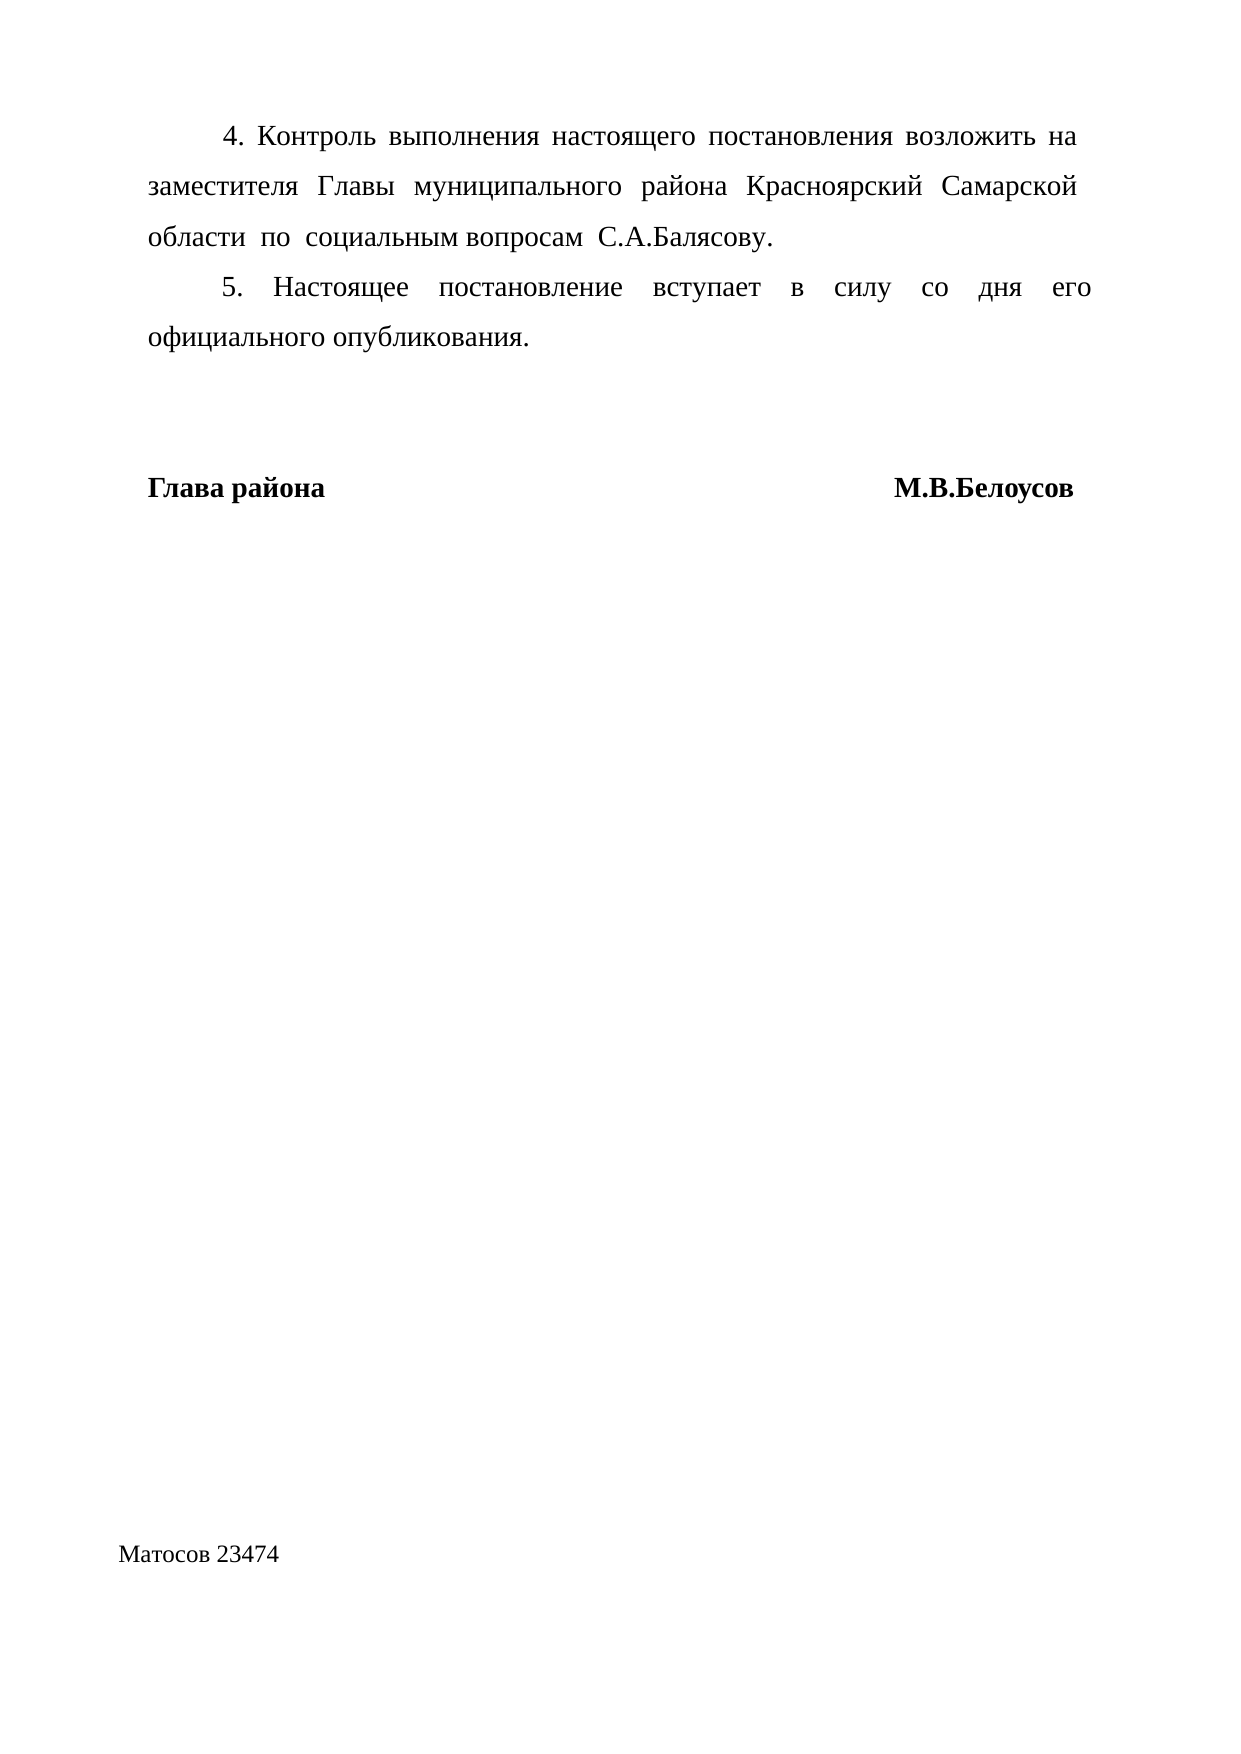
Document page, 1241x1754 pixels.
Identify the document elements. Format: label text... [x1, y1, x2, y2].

text 5. Настоящее постановление вступает в силу со дня его официального опубликования. [148, 269, 1092, 353]
text 4. Контроль выполнения настоящего постановления возложить на заместителя Главы муниципального района Красноярский Самарской области по социальным вопросам С.А.Балясову. [148, 118, 1078, 252]
text Глава района М.В.Белоусов [148, 470, 1078, 504]
text Матосов 23474 [118, 1539, 1033, 1568]
